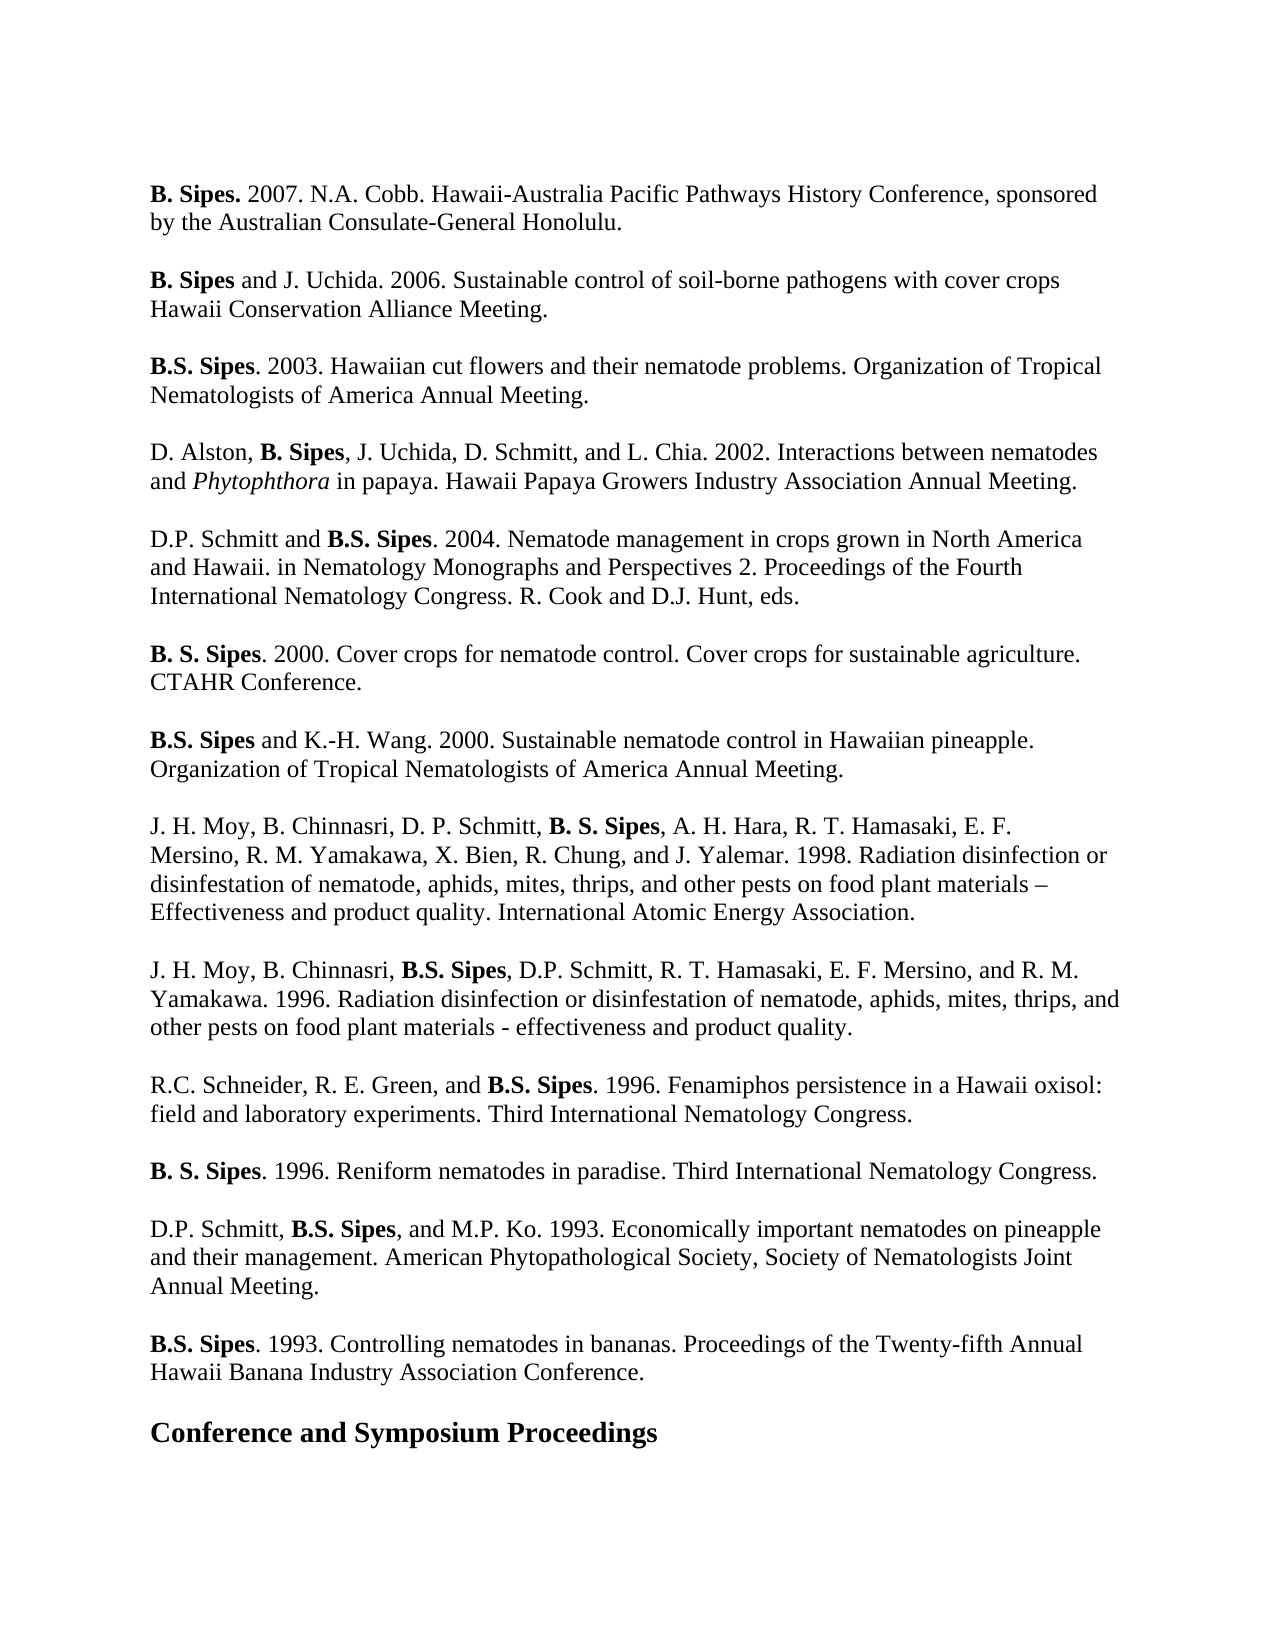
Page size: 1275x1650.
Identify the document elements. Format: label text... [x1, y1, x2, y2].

text B. Sipes. 2007. N.A. Cobb. Hawaii-Australia Pacific Pathways History Conference, sponsored by the Australian Consulate-General Honolulu. [150, 179, 1125, 236]
text J. H. Moy, B. Chinnasri, D. P. Schmitt, B. S. Sipes, A. H. Hara, R. T. Hamasaki, E. F. [150, 811, 1125, 840]
text and Hawaii. in Nematology Monographs and Perspectives 2. Proceedings of the Fourth International Nematology Congress. R. Cook and D.J. Hunt, eds. [150, 552, 1125, 610]
text R.C. Schneider, R. E. Green, and B.S. Sipes. 1996. Fenamiphos persistence in a Hawaii oxisol: field and laboratory experiments. Third International Nematology Congress. [150, 1070, 1125, 1127]
text J. H. Moy, B. Chinnasri, B.S. Sipes, D.P. Schmitt, R. T. Hamasaki, E. F. Mersino, and R. M. Yamakawa. 1996. Radiation disinfection or disinfestation of nematode, aphids, mites, thrips, and other pests on food plant materials - effectiveness and product quality. [150, 955, 1125, 1041]
text Conference and Symposium Proceedings [150, 1415, 1125, 1448]
text D.P. Schmitt, B.S. Sipes, and M.P. Ko. 1993. Economically important nematodes on pineapple and their management. American Phytopathological Society, Society of Nematologists Joint Annual Meeting. [150, 1214, 1125, 1300]
text B.S. Sipes and K.-H. Wang. 2000. Sustainable nematode control in Hawaiian pineapple. [150, 725, 1125, 754]
text Organization of Tropical Nematologists of America Annual Meeting. [150, 754, 1125, 782]
text D. Alston, B. Sipes, J. Uchida, D. Schmitt, and L. Chia. 2002. Interactions between nematodes and Phytophthora in papaya. Hawaii Papaya Growers Industry Association Annual Meeting. [150, 437, 1125, 495]
text B.S. Sipes. 2003. Hawaiian cut flowers and their nematode problems. Organization of Tropical Nematologists of America Annual Meeting. [150, 351, 1125, 409]
text B. S. Sipes. 2000. Cover crops for nematode control. Cover crops for sustainable agriculture. CTAHR Conference. [150, 639, 1125, 696]
text D.P. Schmitt and B.S. Sipes. 2004. Nematode management in crops grown in North America [150, 524, 1125, 552]
text Mersino, R. M. Yamakawa, X. Bien, R. Chung, and J. Yalemar. 1998. Radiation disinfection or disinfestation of nematode, aphids, mites, thrips, and other pests on food plant materials – Effectiveness and product quality. International Atomic Energy Association. [150, 840, 1125, 926]
text B. Sipes and J. Uchida. 2006. Sustainable control of soil-borne pathogens with cover crops Hawaii Conservation Alliance Meeting. [150, 265, 1125, 322]
text B. S. Sipes. 1996. Reniform nematodes in paradise. Third International Nematology Congress. [150, 1156, 1125, 1185]
text B.S. Sipes. 1993. Controlling nematodes in bananas. Proceedings of the Twenty-fifth Annual Hawaii Banana Industry Association Conference. [150, 1329, 1125, 1386]
